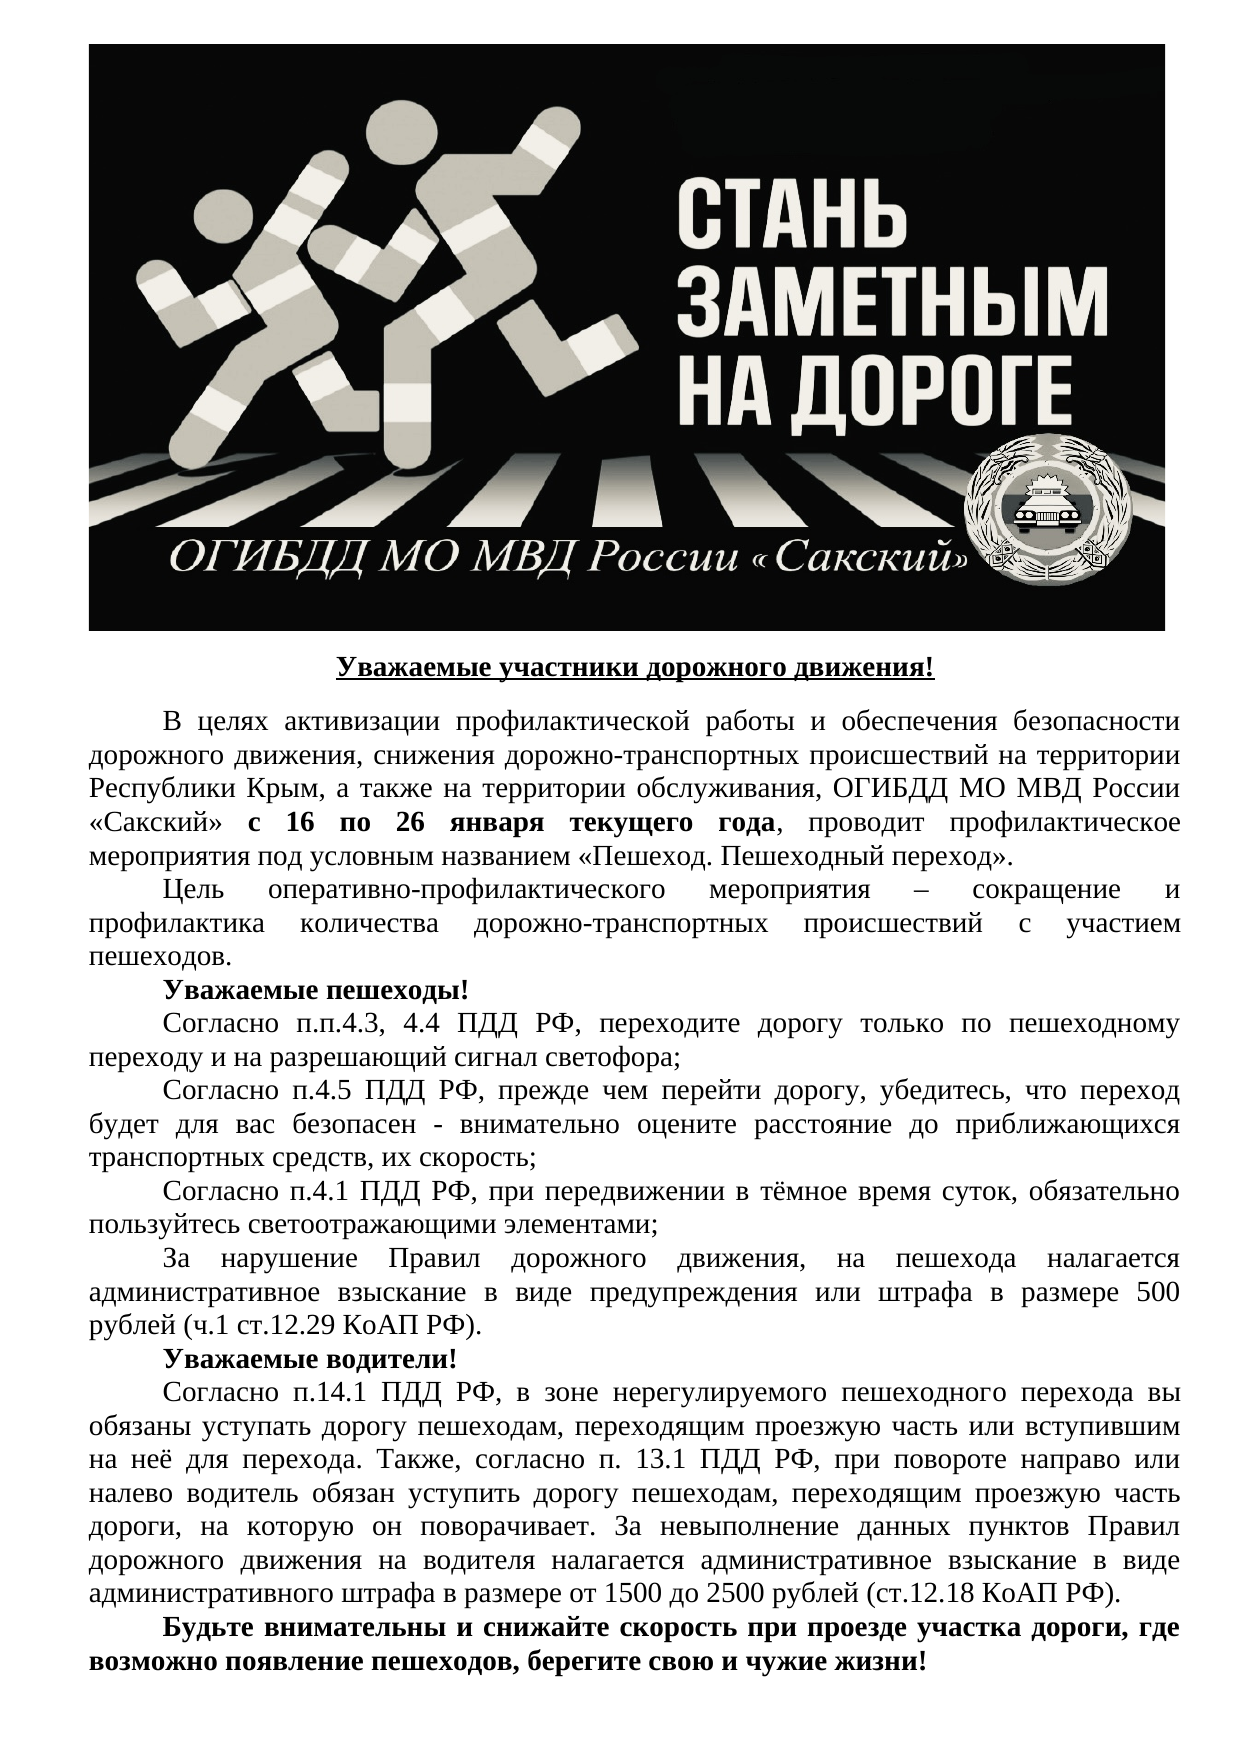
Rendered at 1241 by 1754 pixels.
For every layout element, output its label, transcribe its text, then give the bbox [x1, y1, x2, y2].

text Уважаемые пешеходы! [89, 972, 1181, 1005]
text Согласно п.4.1 ПДД РФ, при передвижении в тёмное время суток, обязательно пользуйтесь светоотражающими элементами; [89, 1173, 1181, 1240]
text Уважаемые участники дорожного движения! [89, 649, 1181, 683]
text Уважаемые водители! [89, 1341, 1181, 1374]
text Будьте внимательны и снижайте скорость при проезде участка дороги, где возможно появление пешеходов, берегите свою и чужие жизни! [89, 1609, 1181, 1676]
text Согласно п.14.1 ПДД РФ, в зоне нерегулируемого пешеходного перехода вы обязаны уступать дорогу пешеходам, переходящим проезжую часть или вступившим на неё для перехода. Также, согласно п. 13.1 ПДД РФ, при повороте направо или налево водитель обязан уступить дорогу пешеходам, переходящим проезжую часть дороги, на которую он поворачивает. За невыполнение данных пунктов Правил дорожного движения на водителя налагается административное взыскание в виде административного штрафа в размере от 1500 до 2500 рублей (ст.12.18 КоАП РФ). [89, 1374, 1181, 1609]
text Согласно п.4.5 ПДД РФ, прежде чем перейти дорогу, убедитесь, что переход будет для вас безопасен - внимательно оцените расстояние до приближающихся транспортных средств, их скорость; [89, 1072, 1181, 1173]
text В целях активизации профилактической работы и обеспечения безопасности дорожного движения, снижения дорожно-транспортных происшествий на территории Республики Крым, а также на территории обслуживания, ОГИБДД МО МВД России «Сакский» с 16 по 26 января текущего года, проводит профилактическое мероприятия под условным названием «Пешеход. Пешеходный переход». [89, 703, 1181, 871]
text Цель оперативно-профилактического мероприятия – сокращение и профилактика количества дорожно-транспортных происшествий с участием пешеходов. [89, 871, 1181, 972]
text Согласно п.п.4.3, 4.4 ПДД РФ, переходите дорогу только по пешеходному переходу и на разрешающий сигнал светофора; [89, 1005, 1181, 1072]
picture [88, 44, 1166, 631]
text За нарушение Правил дорожного движения, на пешехода налагается административное взыскание в виде предупреждения или штрафа в размере 500 рублей (ч.1 ст.12.29 КоАП РФ). [89, 1240, 1181, 1341]
